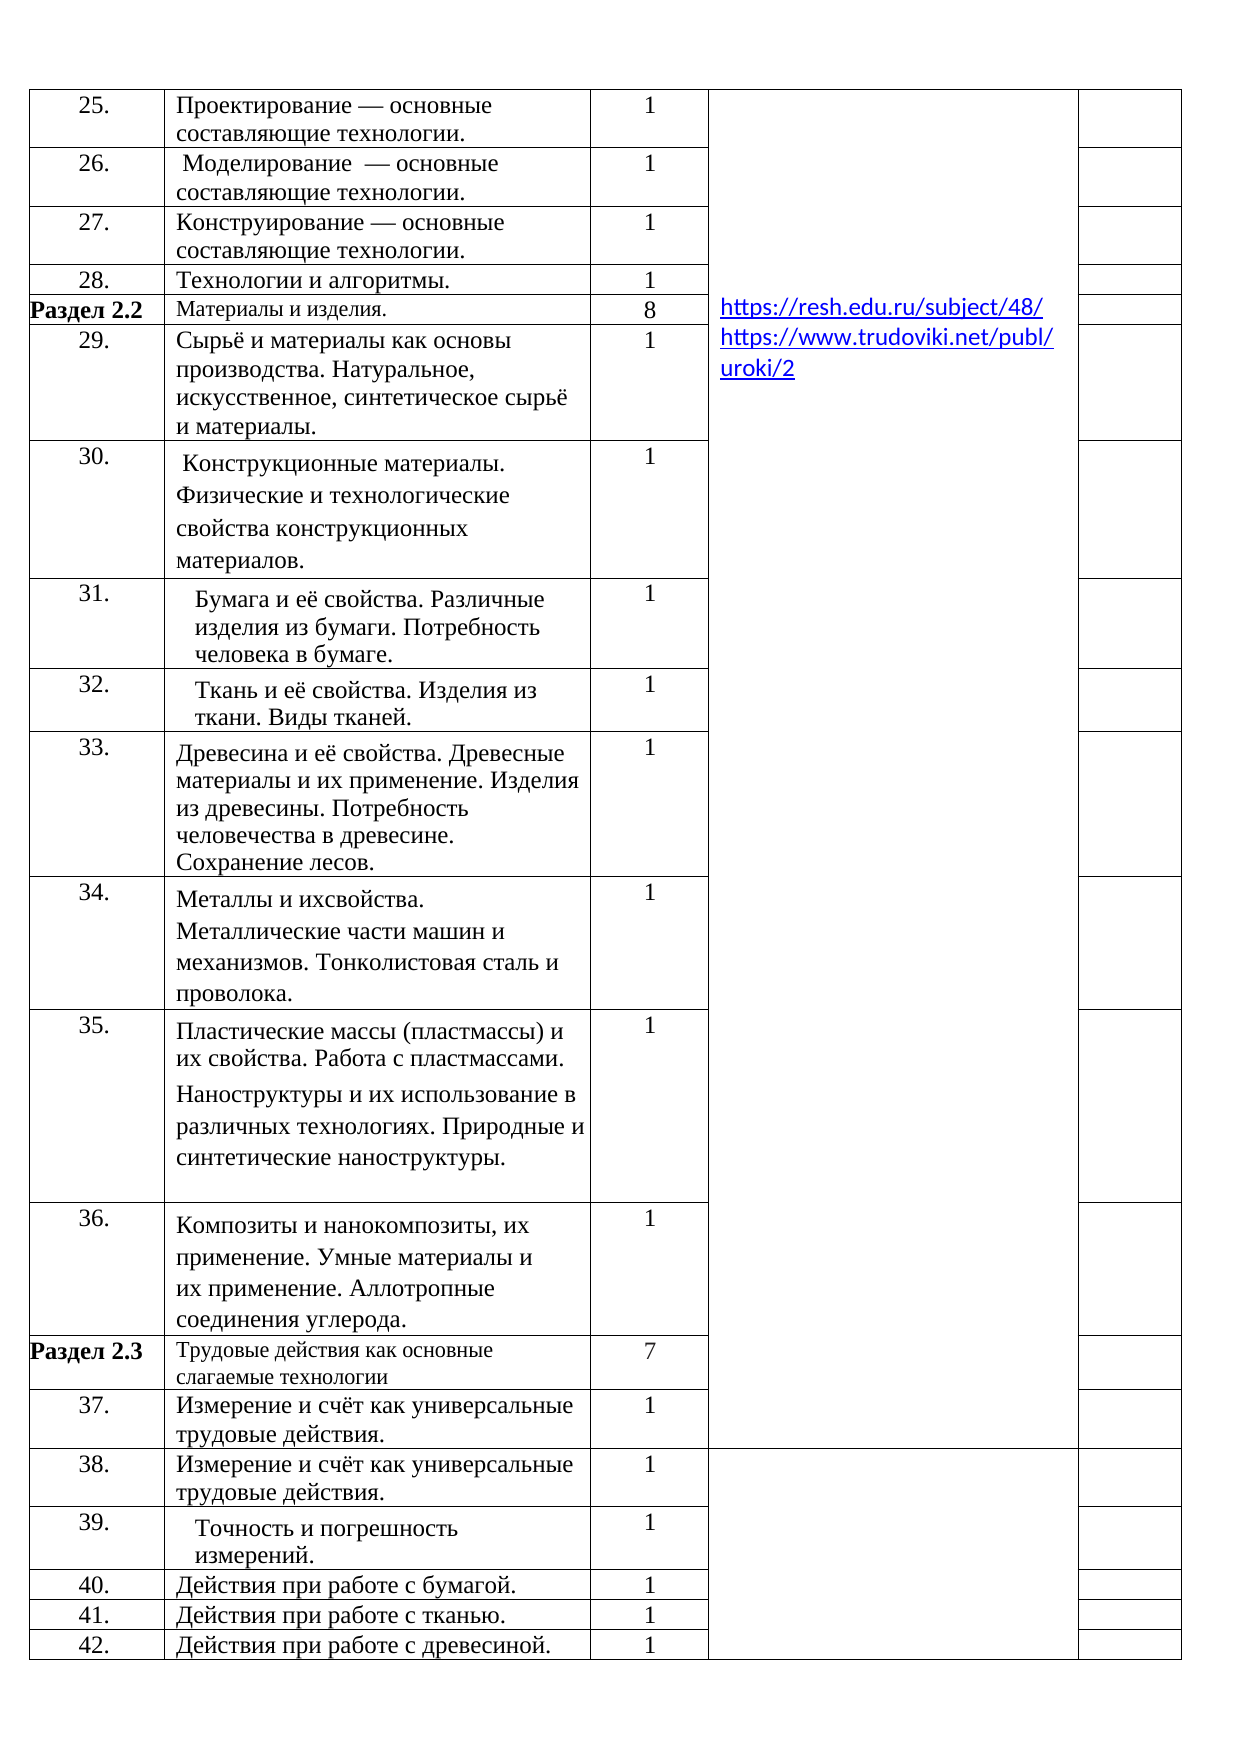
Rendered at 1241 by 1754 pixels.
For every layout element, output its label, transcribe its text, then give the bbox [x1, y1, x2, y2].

table_cell [30, 441, 164, 577]
table_cell [1079, 1570, 1181, 1599]
table_cell [1079, 1507, 1181, 1569]
table_cell [1079, 90, 1181, 147]
table_cell Конструирование — основные составляющие технологии. [165, 207, 590, 264]
table_cell [30, 207, 164, 264]
table_cell 1 [591, 732, 708, 876]
table_cell [1079, 1449, 1181, 1506]
table_cell Трудовые действия как основные слагаемые технологии [165, 1336, 590, 1389]
table_cell 1 [591, 441, 708, 577]
table_cell 1 [591, 90, 708, 147]
table_cell Ткань и её свойства. Изделия из ткани. Виды тканей. [165, 669, 590, 731]
table_cell [30, 265, 164, 294]
table_cell [1079, 148, 1181, 206]
table_cell [1079, 1600, 1181, 1629]
table_cell 8 [591, 295, 708, 324]
table_cell Металлы и ихсвойства. Металлические части машин и механизмов. Тонколистовая сталь и проволока. [165, 877, 590, 1009]
table_cell [1079, 1390, 1181, 1448]
table_cell 1 [591, 1390, 708, 1448]
table_cell 1 [591, 1570, 708, 1599]
table_cell 1 [591, 325, 708, 440]
table_cell [30, 325, 164, 440]
table_cell [1079, 207, 1181, 264]
table_cell [30, 1449, 164, 1506]
table_cell [30, 1390, 164, 1448]
table_cell [30, 877, 164, 1009]
table_cell 1 [591, 1203, 708, 1335]
table_cell 1 [591, 669, 708, 731]
table_cell [30, 1010, 164, 1202]
table_cell Пластические массы (пластмассы) и их свойства. Работа с пластмассами. Наноструктуры и их использование в различных технологиях. Природные и синтетические наноструктуры. [165, 1010, 590, 1202]
table_cell [1079, 669, 1181, 731]
table_cell Проектирование — основные составляющие технологии. [165, 90, 590, 147]
table_cell [1079, 579, 1181, 668]
table_cell 1 [591, 579, 708, 668]
table_cell 1 [591, 1630, 708, 1659]
table_cell [1079, 325, 1181, 440]
table_cell Древесина и её свойства. Древесные материалы и их применение. Изделия из древесины. Потребность человечества в древесине. Сохранение лесов. [165, 732, 590, 876]
table_cell 1 [591, 1010, 708, 1202]
table_cell 1 [591, 265, 708, 294]
table_cell [30, 148, 164, 206]
table_cell [1079, 1336, 1181, 1389]
table_cell [1079, 732, 1181, 876]
table_cell [30, 90, 164, 147]
table_cell [1079, 877, 1181, 1009]
table_cell [30, 1630, 164, 1659]
table_cell 1 [591, 1600, 708, 1629]
table_cell Бумага и её свойства. Различные изделия из бумаги. Потребность человека в бумаге. [165, 579, 590, 668]
table_cell [30, 1203, 164, 1335]
table_cell 1 [591, 1507, 708, 1569]
table_cell [30, 1600, 164, 1629]
table_cell Действия при работе с бумагой. [165, 1570, 590, 1599]
table_cell [1079, 1203, 1181, 1335]
table_cell Конструкционные материалы. Физические и технологические свойства конструкционных материалов. [165, 441, 590, 577]
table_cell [165, 1630, 590, 1659]
table_cell [30, 1507, 164, 1569]
table_cell Измерение и счёт как универсальные трудовые действия. [165, 1449, 590, 1506]
table_cell Композиты и нанокомпозиты, их применение. Умные материалы и их применение. Аллотропные соединения углерода. [165, 1203, 590, 1335]
table_cell [1079, 441, 1181, 577]
table_cell [30, 732, 164, 876]
table_cell [1079, 265, 1181, 294]
table_cell 1 [591, 148, 708, 206]
table_cell Измерение и счёт как универсальные трудовые действия. [165, 1390, 590, 1448]
table_cell [1079, 295, 1181, 324]
table_cell [30, 579, 164, 668]
table_cell 1 [591, 207, 708, 264]
table_cell [1079, 1630, 1181, 1659]
table_cell Раздел 2.2 [30, 295, 164, 324]
table_cell Точность и погрешность измерений. [165, 1507, 590, 1569]
table_cell 1 [591, 877, 708, 1009]
table_cell 7 [591, 1336, 708, 1389]
table_cell 1 [591, 1449, 708, 1506]
table_cell Материалы и изделия. [165, 295, 590, 324]
table_cell Действия при работе с тканью. [165, 1600, 590, 1629]
table_cell Раздел 2.3 [30, 1336, 164, 1389]
table_cell Моделирование — основные составляющие технологии. [165, 148, 590, 206]
table_cell [1079, 1010, 1181, 1202]
table_cell Технологии и алгоритмы. [165, 265, 590, 294]
table_cell [30, 669, 164, 731]
table_cell [30, 1570, 164, 1599]
table_cell [709, 1449, 1078, 1659]
table_cell Сырьё и материалы как основы производства. Натуральное, искусственное, синтетическое сырьё и материалы. [165, 325, 590, 440]
